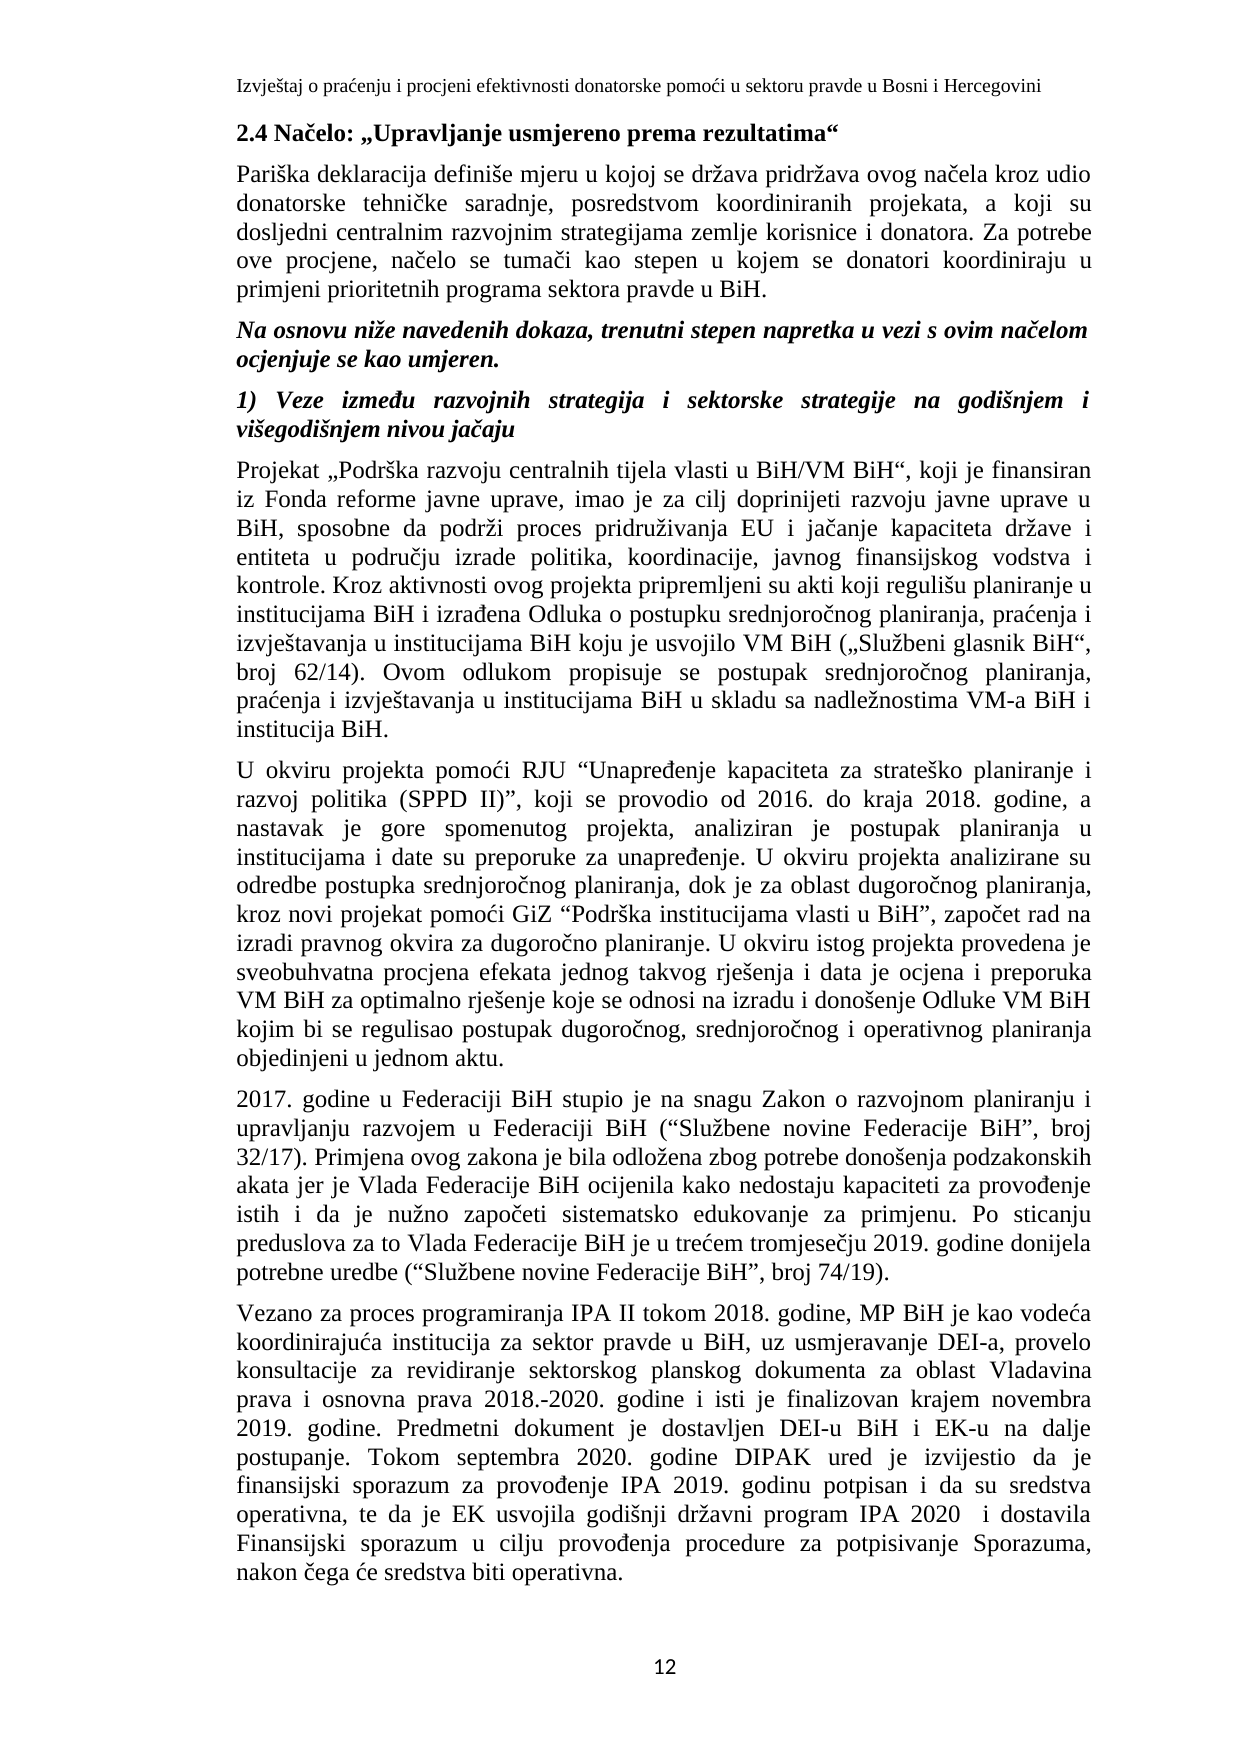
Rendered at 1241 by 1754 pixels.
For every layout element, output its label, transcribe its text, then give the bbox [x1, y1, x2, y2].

text 2017. godine u Federaciji BiH stupio je na snagu Zakon o razvojnom planiranju i upravljanju razvojem u Federaciji BiH (“Službene novine Federacije BiH”, broj 32/17). Primjena ovog zakona je bila odložena zbog potrebe donošenja podzakonskih akata jer je Vlada Federacije BiH ocijenila kako nedostaju kapaciteti za provođenje istih i da je nužno započeti sistematsko edukovanje za primjenu. Po sticanju preduslova za to Vlada Federacije BiH je u trećem tromjesečju 2019. godine donijela potrebne uredbe (“Službene novine Federacije BiH”, broj 74/19). [236, 1084, 1092, 1286]
text Projekat „Podrška razvoju centralnih tijela vlasti u BiH/VM BiH“, koji je finansiran iz Fonda reforme javne uprave, imao je za cilj doprinijeti razvoju javne uprave u BiH, sposobne da podrži proces pridruživanja EU i jačanje kapaciteta države i entiteta u području izrade politika, koordinacije, javnog finansijskog vodstva i kontrole. Kroz aktivnosti ovog projekta pripremljeni su akti koji regulišu planiranje u institucijama BiH i izrađena Odluka o postupku srednjoročnog planiranja, praćenja i izvještavanja u institucijama BiH koju je usvojilo VM BiH („Službeni glasnik BiH“, broj 62/14). Ovom odlukom propisuje se postupak srednjoročnog planiranja, praćenja i izvještavanja u institucijama BiH u skladu sa nadležnostima VM-a BiH i institucija BiH. [236, 456, 1092, 743]
text U okviru projekta pomoći RJU “Unapređenje kapaciteta za strateško planiranje i razvoj politika (SPPD II)”, koji se provodio od 2016. do kraja 2018. godine, a nastavak je gore spomenutog projekta, analiziran je postupak planiranja u institucijama i date su preporuke za unapređenje. U okviru projekta analizirane su odredbe postupka srednjoročnog planiranja, dok je za oblast dugoročnog planiranja, kroz novi projekat pomoći GiZ “Podrška institucijama vlasti u BiH”, započet rad na izradi pravnog okvira za dugoročno planiranje. U okviru istog projekta provedena je sveobuhvatna procjena efekata jednog takvog rješenja i data je ocjena i preporuka VM BiH za optimalno rješenje koje se odnosi na izradu i donošenje Odluke VM BiH kojim bi se regulisao postupak dugoročnog, srednjoročnog i operativnog planiranja objedinjeni u jednom aktu. [236, 756, 1092, 1072]
text Na osnovu niže navedenih dokaza, trenutni stepen napretka u vezi s ovim načelom ocjenjuje se kao umjeren. [236, 316, 1092, 373]
text Pariška deklaracija definiše mjeru u kojoj se država pridržava ovog načela kroz udio donatorske tehničke saradnje, posredstvom koordiniranih projekata, a koji su dosljedni centralnim razvojnim strategijama zemlje korisnice i donatora. Za potrebe ove procjene, načelo se tumači kao stepen u kojem se donatori koordiniraju u primjeni prioritetnih programa sektora pravde u BiH. [236, 159, 1092, 303]
text 1) Veze između razvojnih strategija i sektorske strategije na godišnjem i višegodišnjem nivou jačaju [236, 386, 1092, 443]
subtitle 2.4 Načelo: „Upravljanje usmjereno prema rezultatima“ [236, 118, 1092, 147]
text Vezano za proces programiranja IPA II tokom 2018. godine, MP BiH je kao vodeća koordinirajuća institucija za sektor pravde u BiH, uz usmjeravanje DEI-a, provelo konsultacije za revidiranje sektorskog planskog dokumenta za oblast Vladavina prava i osnovna prava 2018.-2020. godine i isti je finalizovan krajem novembra 2019. godine. Predmetni dokument je dostavljen DEI-u BiH i EK-u na dalje postupanje. Tokom septembra 2020. godine DIPAK ured je izvijestio da je finansijski sporazum za provođenje IPA 2019. godinu potpisan i da su sredstva operativna, te da je EK usvojila godišnji državni program IPA 2020 i dostavila Finansijski sporazum u cilju provođenja procedure za potpisivanje Sporazuma, nakon čega će sredstva biti operativna. [236, 1298, 1092, 1586]
